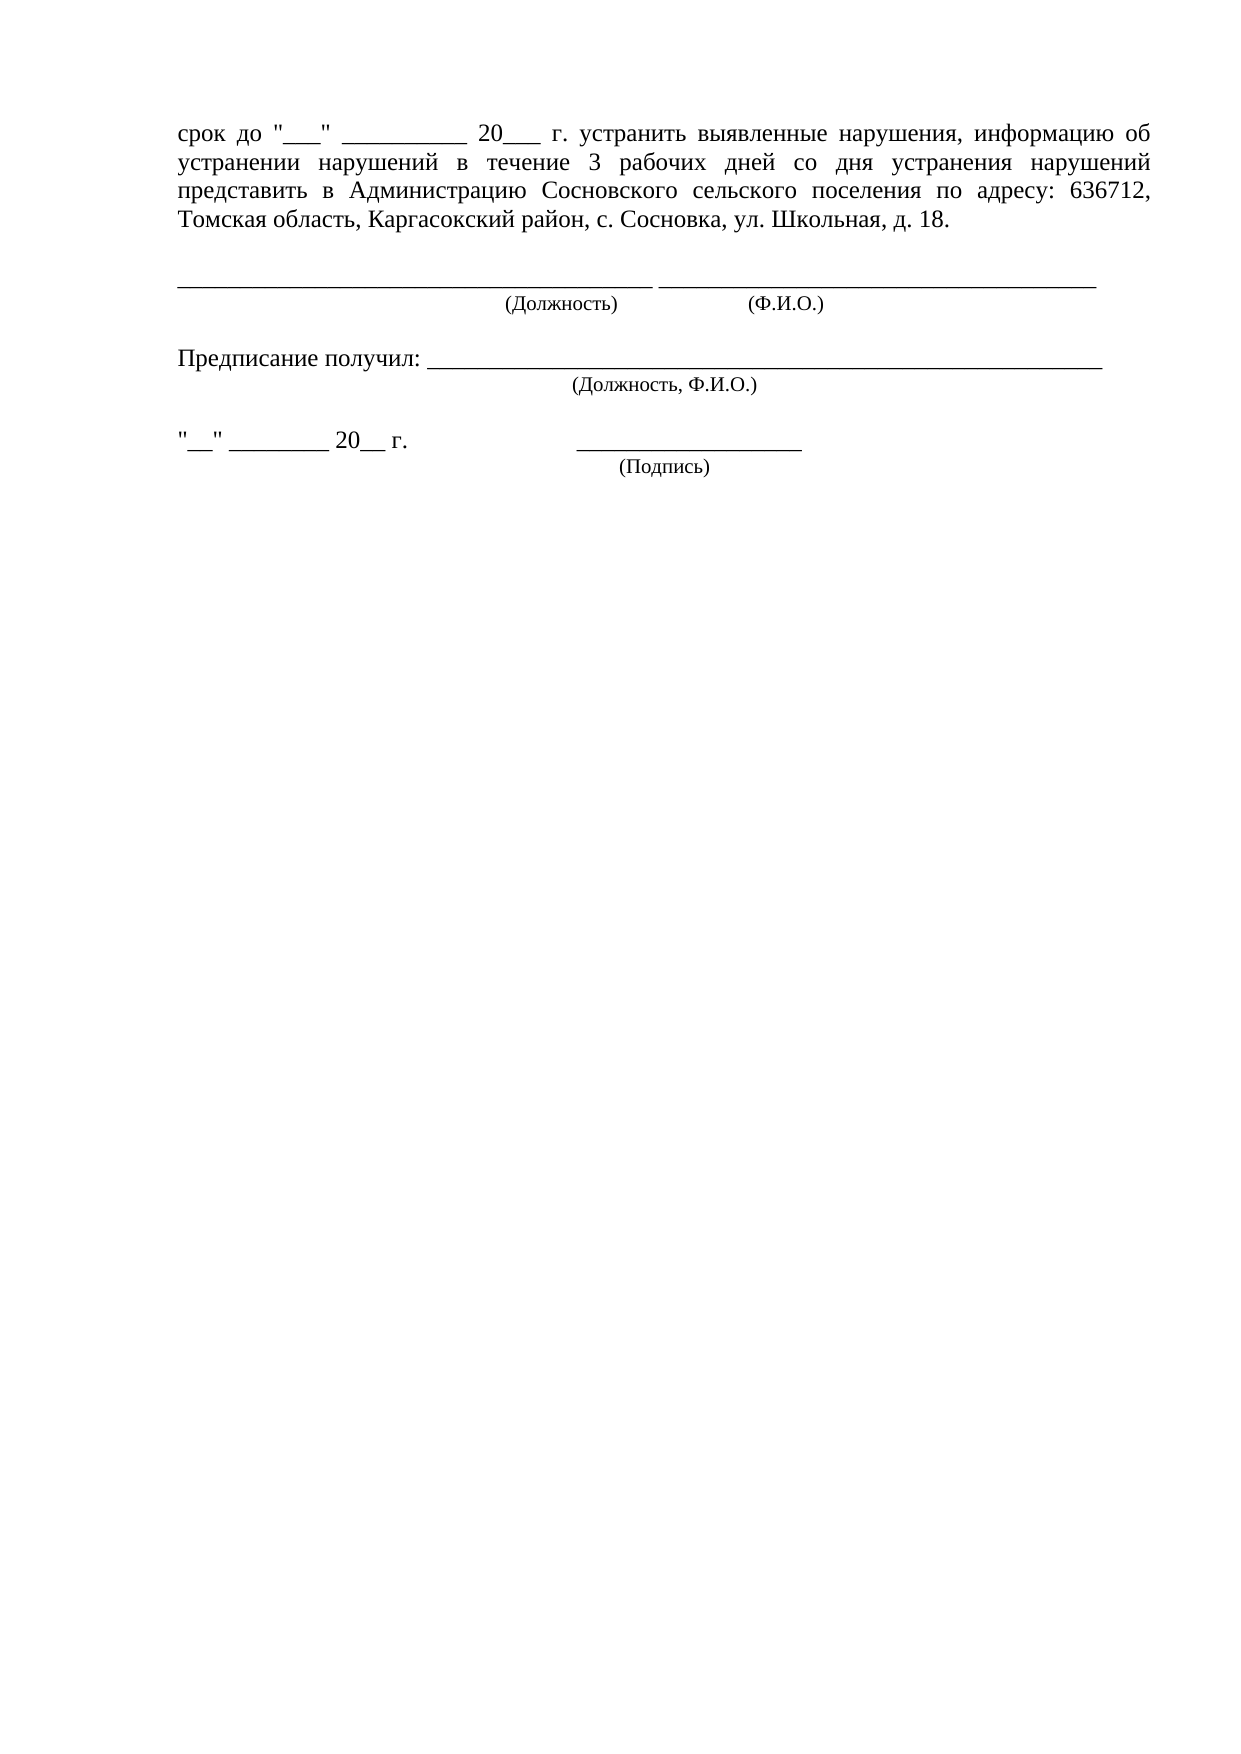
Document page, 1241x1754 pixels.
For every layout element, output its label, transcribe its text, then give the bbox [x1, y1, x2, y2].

text (Должность, Ф.И.О.) [177, 372, 1152, 396]
text ______________________________________ ___________________________________ [177, 262, 1152, 291]
text "__" ________ 20__ г. __________________ [177, 425, 1152, 454]
text (Подпись) [177, 454, 1152, 478]
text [177, 118, 1152, 233]
text Предписание получил: ______________________________________________________ [177, 343, 1152, 372]
text (Должность) (Ф.И.О.) [177, 291, 1152, 315]
